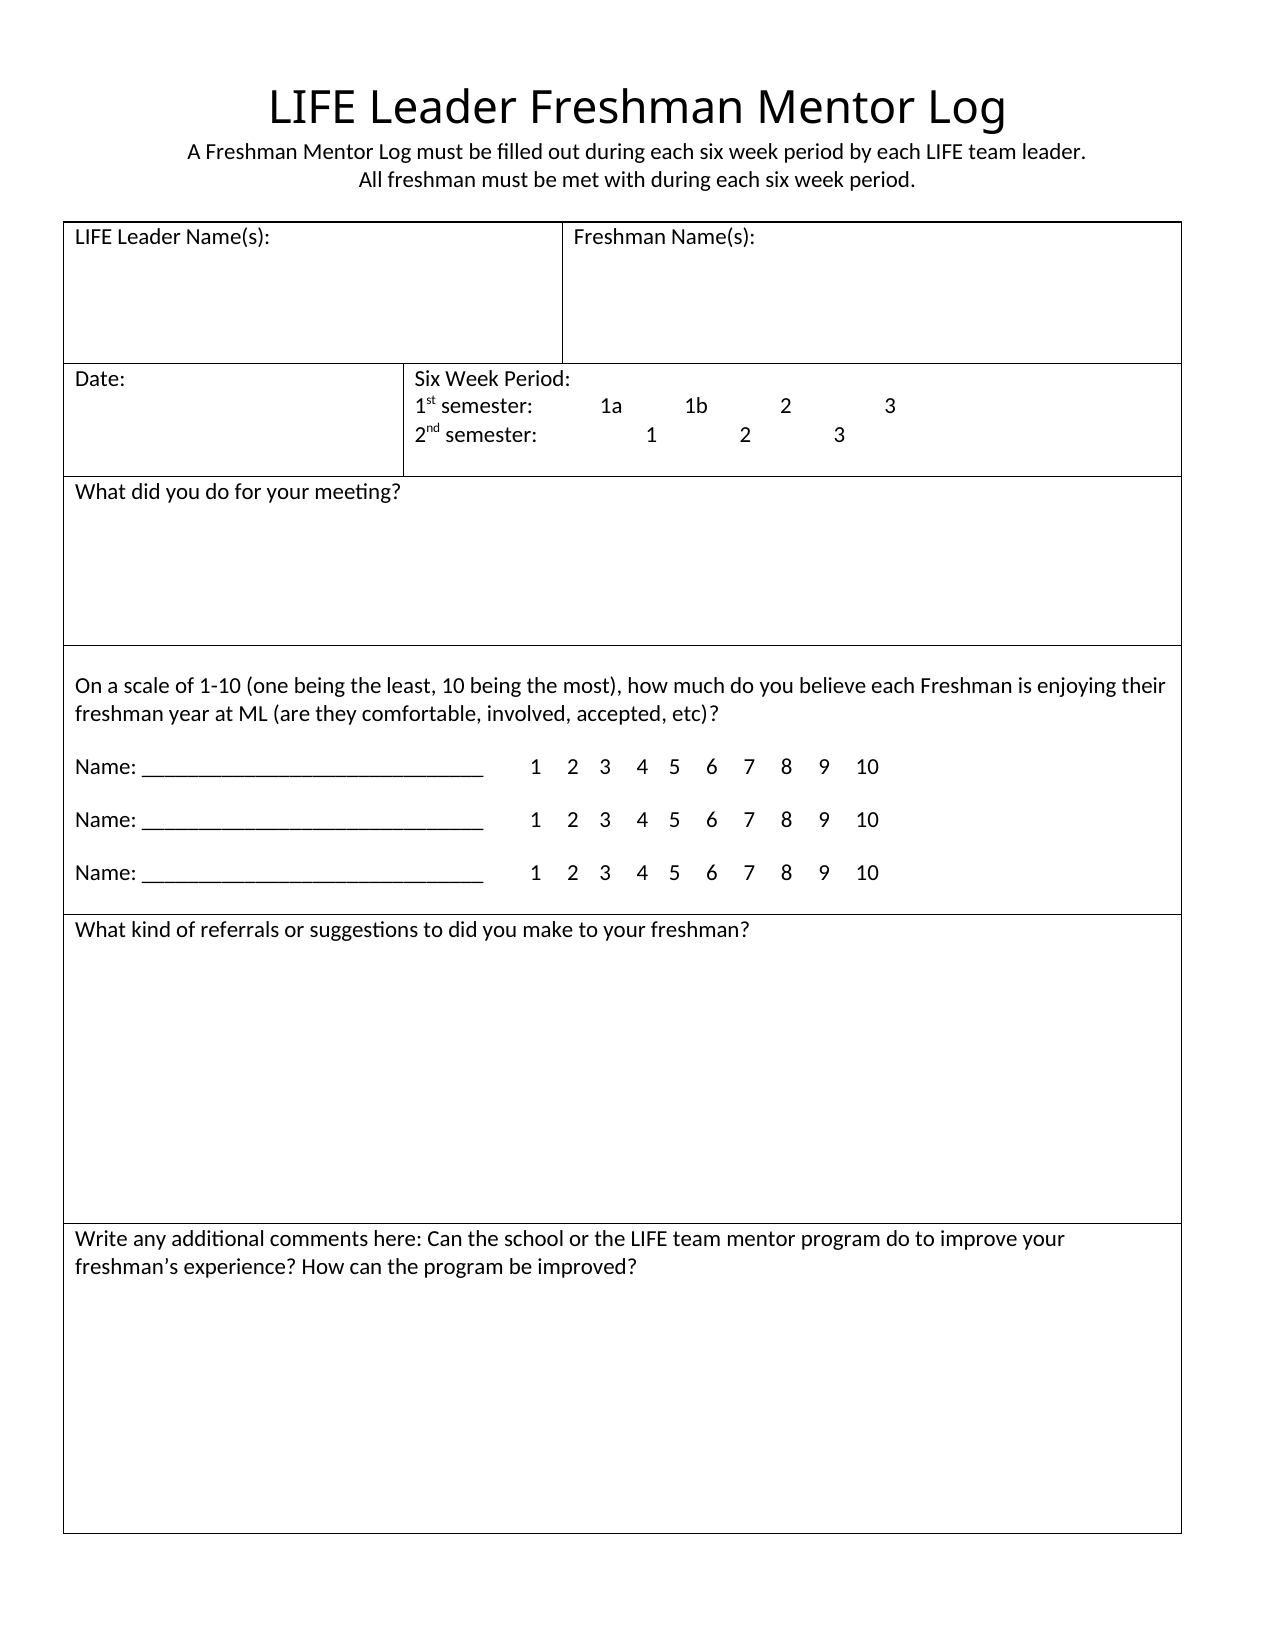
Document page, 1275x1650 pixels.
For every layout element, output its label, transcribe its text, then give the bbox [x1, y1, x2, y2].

table_cell What did you do for your meeting? [64, 477, 1181, 645]
table_header LIFE Leader Name(s): [64, 223, 562, 363]
table_cell On a scale of 1-10 (one being the least, 10 being the most), how much do you believe each Freshman is enjoying their freshman year at ML (are they comfortable, involved, accepted, etc)? Name: ______________________________ 1 2 3 4 5 6 7 8 9 10 Name: ______________________________ 1 2 3 4 5 6 7 8 9 10 Name: ______________________________ 1 2 3 4 5 6 7 8 9 10 [64, 646, 1181, 914]
table_cell Date: [64, 364, 403, 476]
table_cell Write any additional comments here: Can the school or the LIFE team mentor program do to improve your freshman’s experience? How can the program be improved? [64, 1224, 1181, 1533]
table_cell Six Week Period: 1st semester: 1a 1b 2 3 2nd semester: 1 2 3 [404, 364, 1181, 476]
table_header Freshman Name(s): [563, 223, 1181, 363]
table_cell What kind of referrals or suggestions to did you make to your freshman? [64, 915, 1181, 1223]
